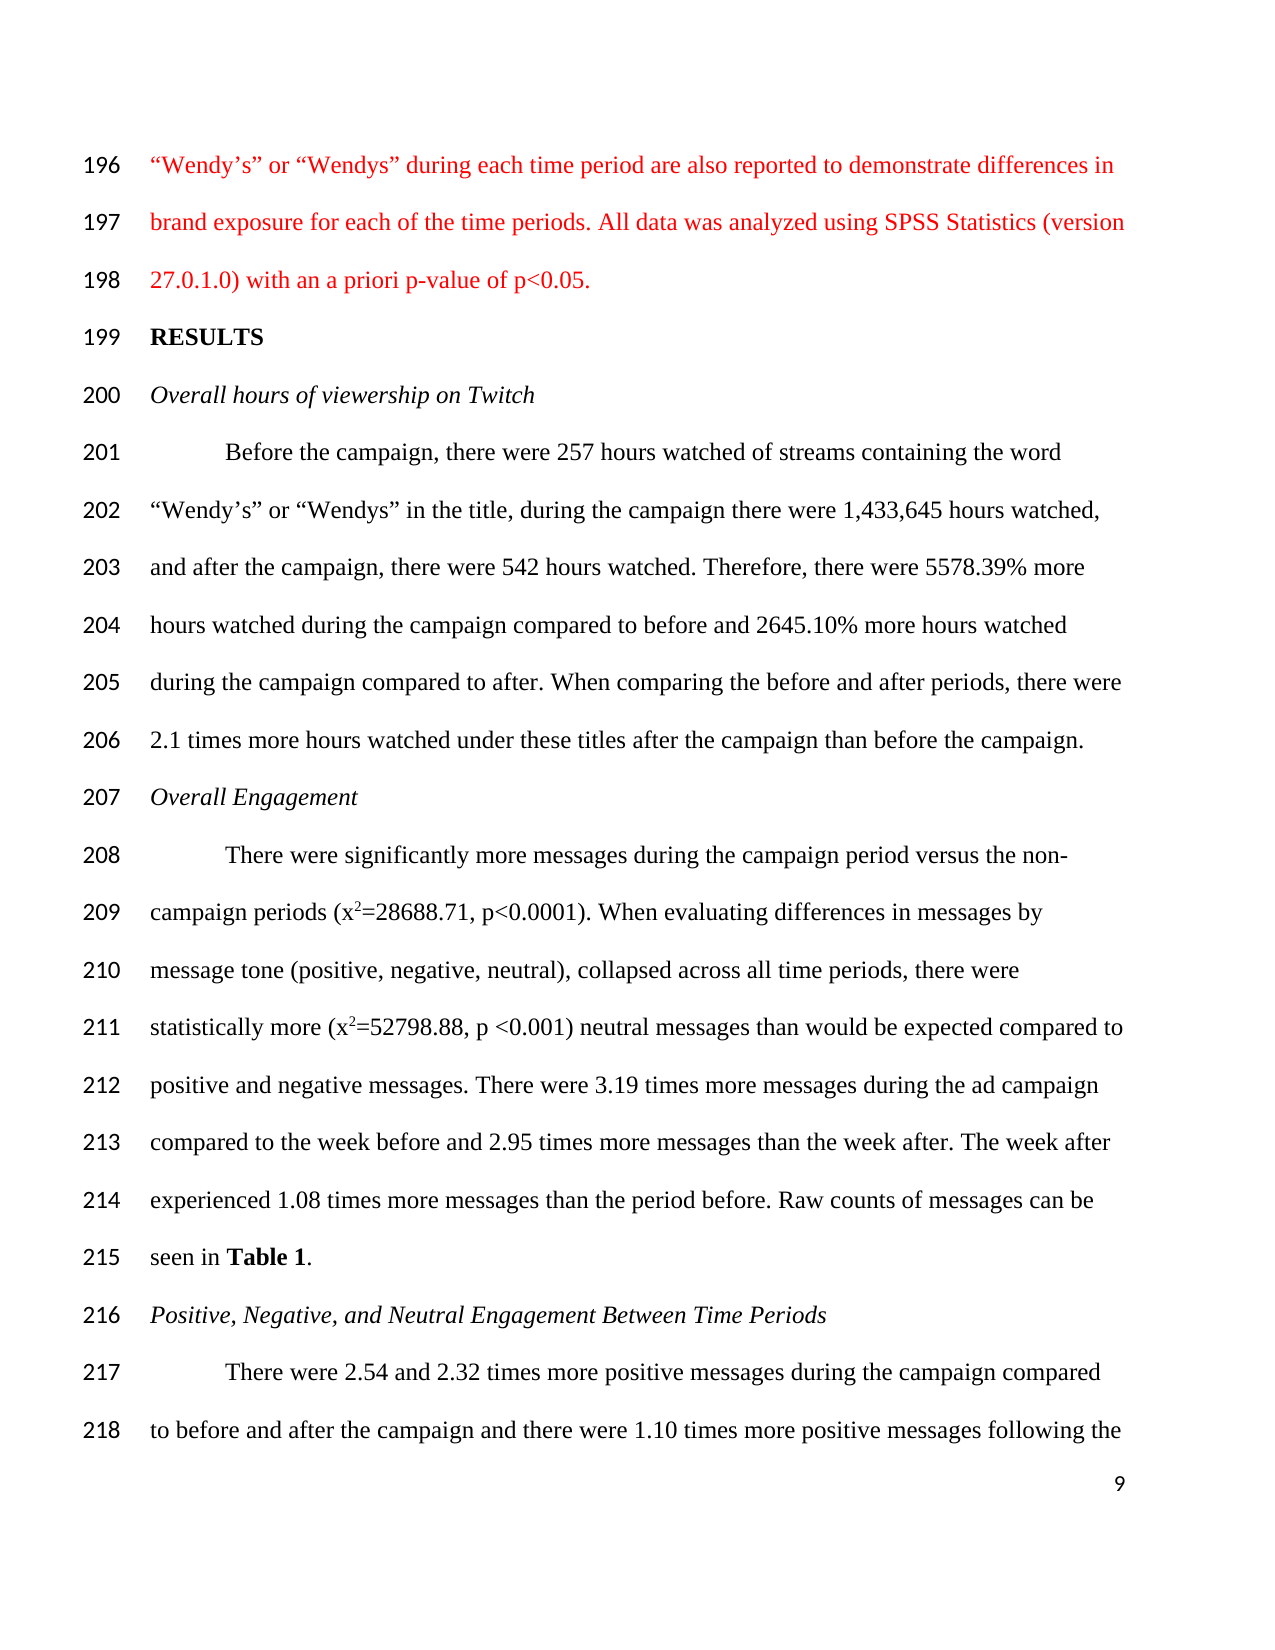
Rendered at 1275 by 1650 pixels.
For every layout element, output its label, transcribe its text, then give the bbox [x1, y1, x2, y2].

text Positive, Negative, and Neutral Engagement Between Time Periods [150, 1300, 1125, 1329]
text Overall hours of viewership on Twitch [150, 380, 1125, 409]
text RESULTS [150, 322, 1125, 351]
text Before the campaign, there were 257 hours watched of streams containing the word “Wendy’s” or “Wendys” in the title, during the campaign there were 1,433,645 hours watched, and after the campaign, there were 542 hours watched. Therefore, there were 5578.39% more hours watched during the campaign compared to before and 2645.10% more hours watched during the campaign compared to after. When comparing the before and after periods, there were 2.1 times more hours watched under these titles after the campaign than before the campaign. [150, 437, 1125, 754]
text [150, 150, 1125, 294]
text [150, 1357, 1125, 1444]
text Overall Engagement [150, 782, 1125, 811]
text There were significantly more messages during the campaign period versus the non-campaign periods (x2=28688.71, p<0.0001). When evaluating differences in messages by message tone (positive, negative, neutral), collapsed across all time periods, there were statistically more (x2=52798.88, p <0.001) neutral messages than would be expected compared to positive and negative messages. There were 3.19 times more messages during the ad campaign compared to the week before and 2.95 times more messages than the week after. The week after experienced 1.08 times more messages than the period before. Raw counts of messages can be seen in Table 1. [150, 840, 1125, 1271]
